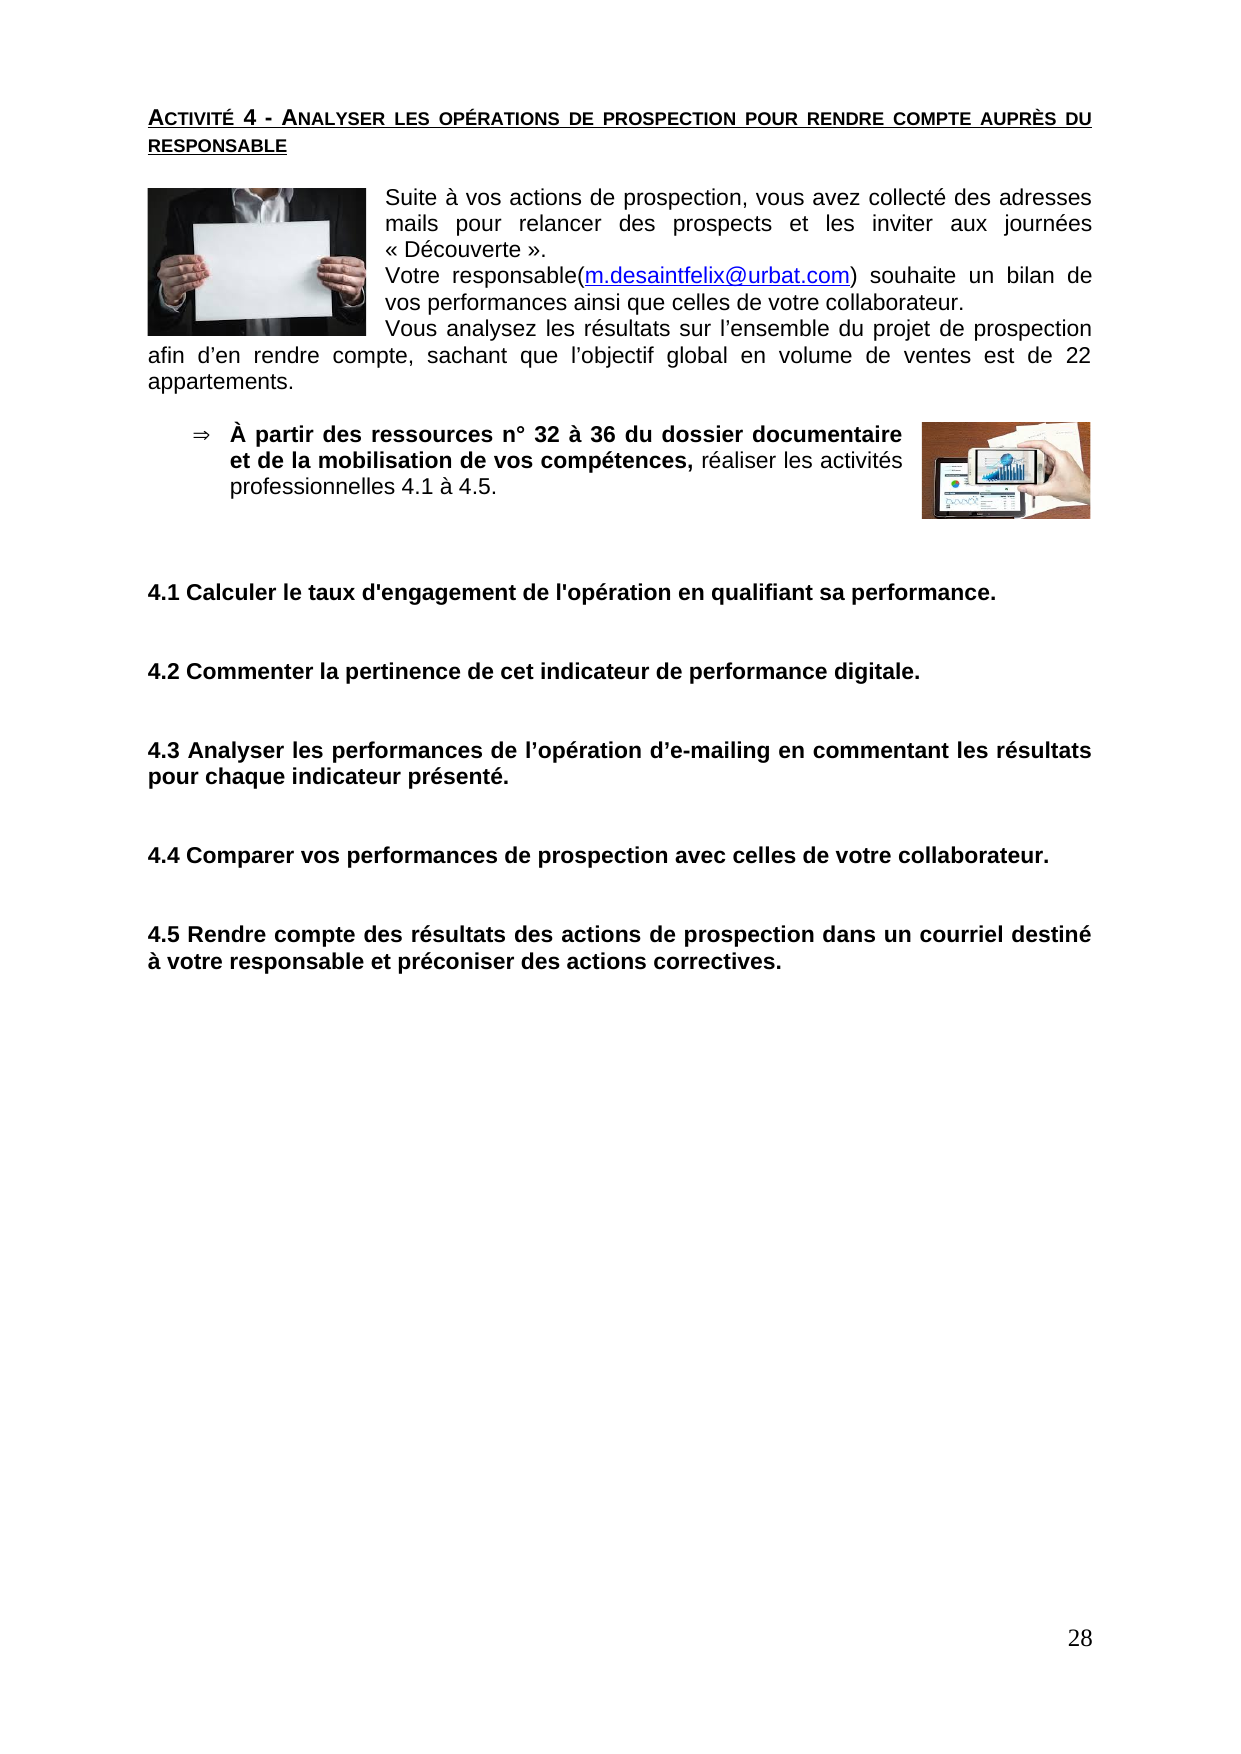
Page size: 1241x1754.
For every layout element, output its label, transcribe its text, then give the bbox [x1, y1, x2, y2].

text 4.2 Commenter la pertinence de cet indicateur de performance digitale. [148, 658, 1093, 684]
subtitle Activité 4 - Analyser les opérations de prospection pour rendre compte auprès du responsable [148, 104, 1093, 157]
text 4.1 Calculer le taux d'engagement de l'opération en qualifiant sa performance. [148, 579, 1093, 605]
text Suite à vos actions de prospection, vous avez collecté des adresses mails pour relancer des prospects et les inviter aux journées « Découverte ». [148, 183, 1093, 262]
picture [921, 422, 1091, 519]
list À partir des ressources n° 32 à 36 du dossier documentaire et de la mobilisation de vos compétences, réaliser les activités professionnelles 4.1 à 4.5. [192, 421, 1093, 500]
text Votre responsable(m.desaintfelix@urbat.com) souhaite un bilan de vos performances ainsi que celles de votre collaborateur. [367, 262, 1093, 315]
picture [147, 188, 367, 336]
text 4.4 Comparer vos performances de prospection avec celles de votre collaborateur. [148, 842, 1093, 869]
text Vous analysez les résultats sur l’ensemble du projet de prospection afin d’en rendre compte, sachant que l’objectif global en volume de ventes est de 22 appartements. [148, 315, 1093, 394]
text 4.5 Rendre compte des résultats des actions de prospection dans un courriel destiné à votre responsable et préconiser des actions correctives. [148, 921, 1093, 974]
text 4.3 Analyser les performances de l’opération d’e-mailing en commentant les résultats pour chaque indicateur présenté. [148, 737, 1093, 789]
